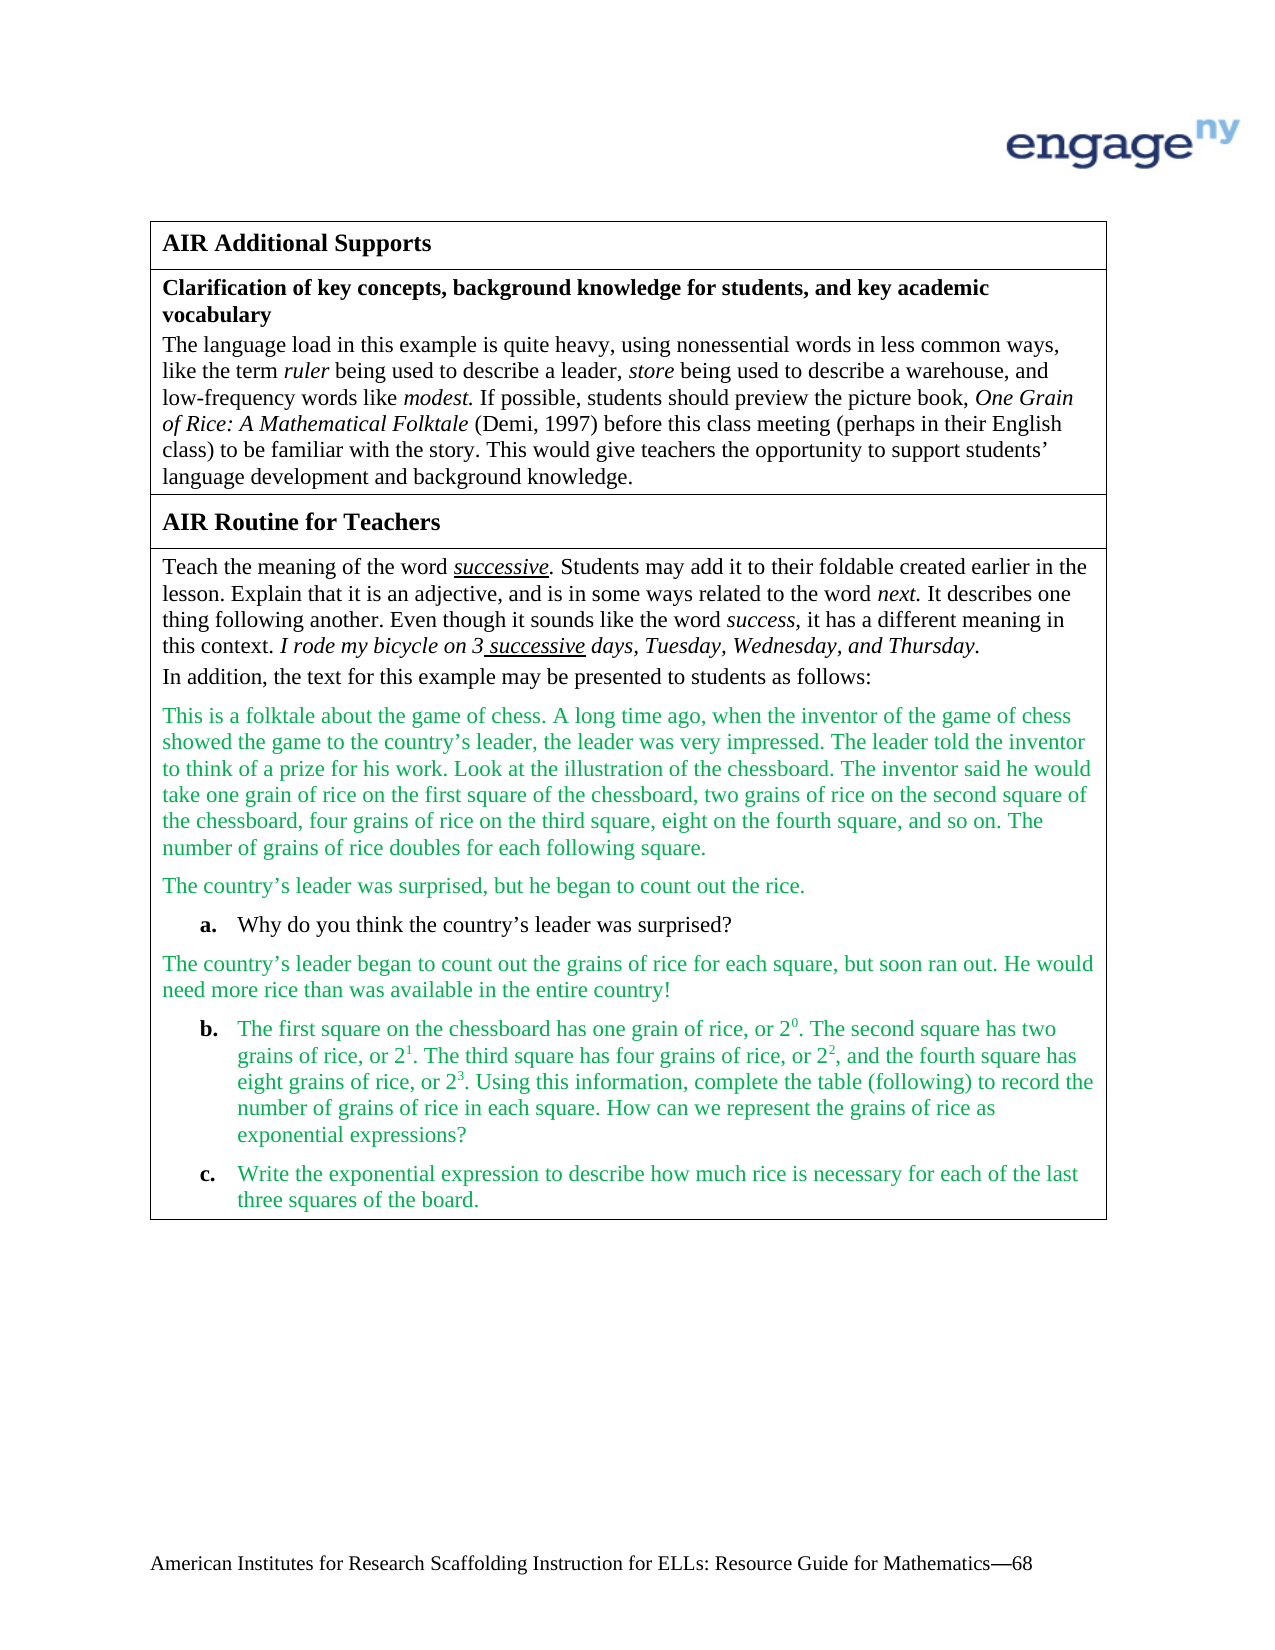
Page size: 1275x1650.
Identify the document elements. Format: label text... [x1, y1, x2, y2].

table_cell Clarification of key concepts, background knowledge for students, and key academic vocabulary The language load in this example is quite heavy, using nonessential words in less common ways, like the term ruler being used to describe a leader, store being used to describe a warehouse, and low-frequency words like modest. If possible, students should preview the picture book, One Grain of Rice: A Mathematical Folktale (Demi, 1997) before this class meeting (perhaps in their English class) to be familiar with the story. This would give teachers the opportunity to support students’ language development and background knowledge. [151, 270, 1106, 493]
picture [150, 75, 1275, 180]
table_cell Teach the meaning of the word successive. Students may add it to their foldable created earlier in the lesson. Explain that it is an adjective, and is in some ways related to the word next. It describes one thing following another. Even though it sounds like the word success, it has a different meaning in this context. I rode my bicycle on 3 successive days, Tuesday, Wednesday, and Thursday. In addition, the text for this example may be presented to students as follows: This is a folktale about the game of chess. A long time ago, when the inventor of the game of chess showed the game to the country’s leader, the leader was very impressed. The leader told the inventor to think of a prize for his work. Look at the illustration of the chessboard. The inventor said he would take one grain of rice on the first square of the chessboard, two grains of rice on the second square of the chessboard, four grains of rice on the third square, eight on the fourth square, and so on. The number of grains of rice doubles for each following square. The country’s leader was surprised, but he began to count out the rice. Why do you think the country’s leader was surprised? The country’s leader began to count out the grains of rice for each square, but soon ran out. He would need more rice than was available in the entire country! The first square on the chessboard has one grain of rice, or 20. The second square has two grains of rice, or 21. The third square has four grains of rice, or 22, and the fourth square has eight grains of rice, or 23. Using this information, complete the table (following) to record the number of grains of rice in each square. How can we represent the grains of rice as exponential expressions? Write the exponential expression to describe how much rice is necessary for each of the last three squares of the board. [151, 549, 1106, 1219]
table_header AIR Additional Supports [151, 222, 1106, 269]
table_cell AIR Routine for Teachers [151, 495, 1106, 548]
